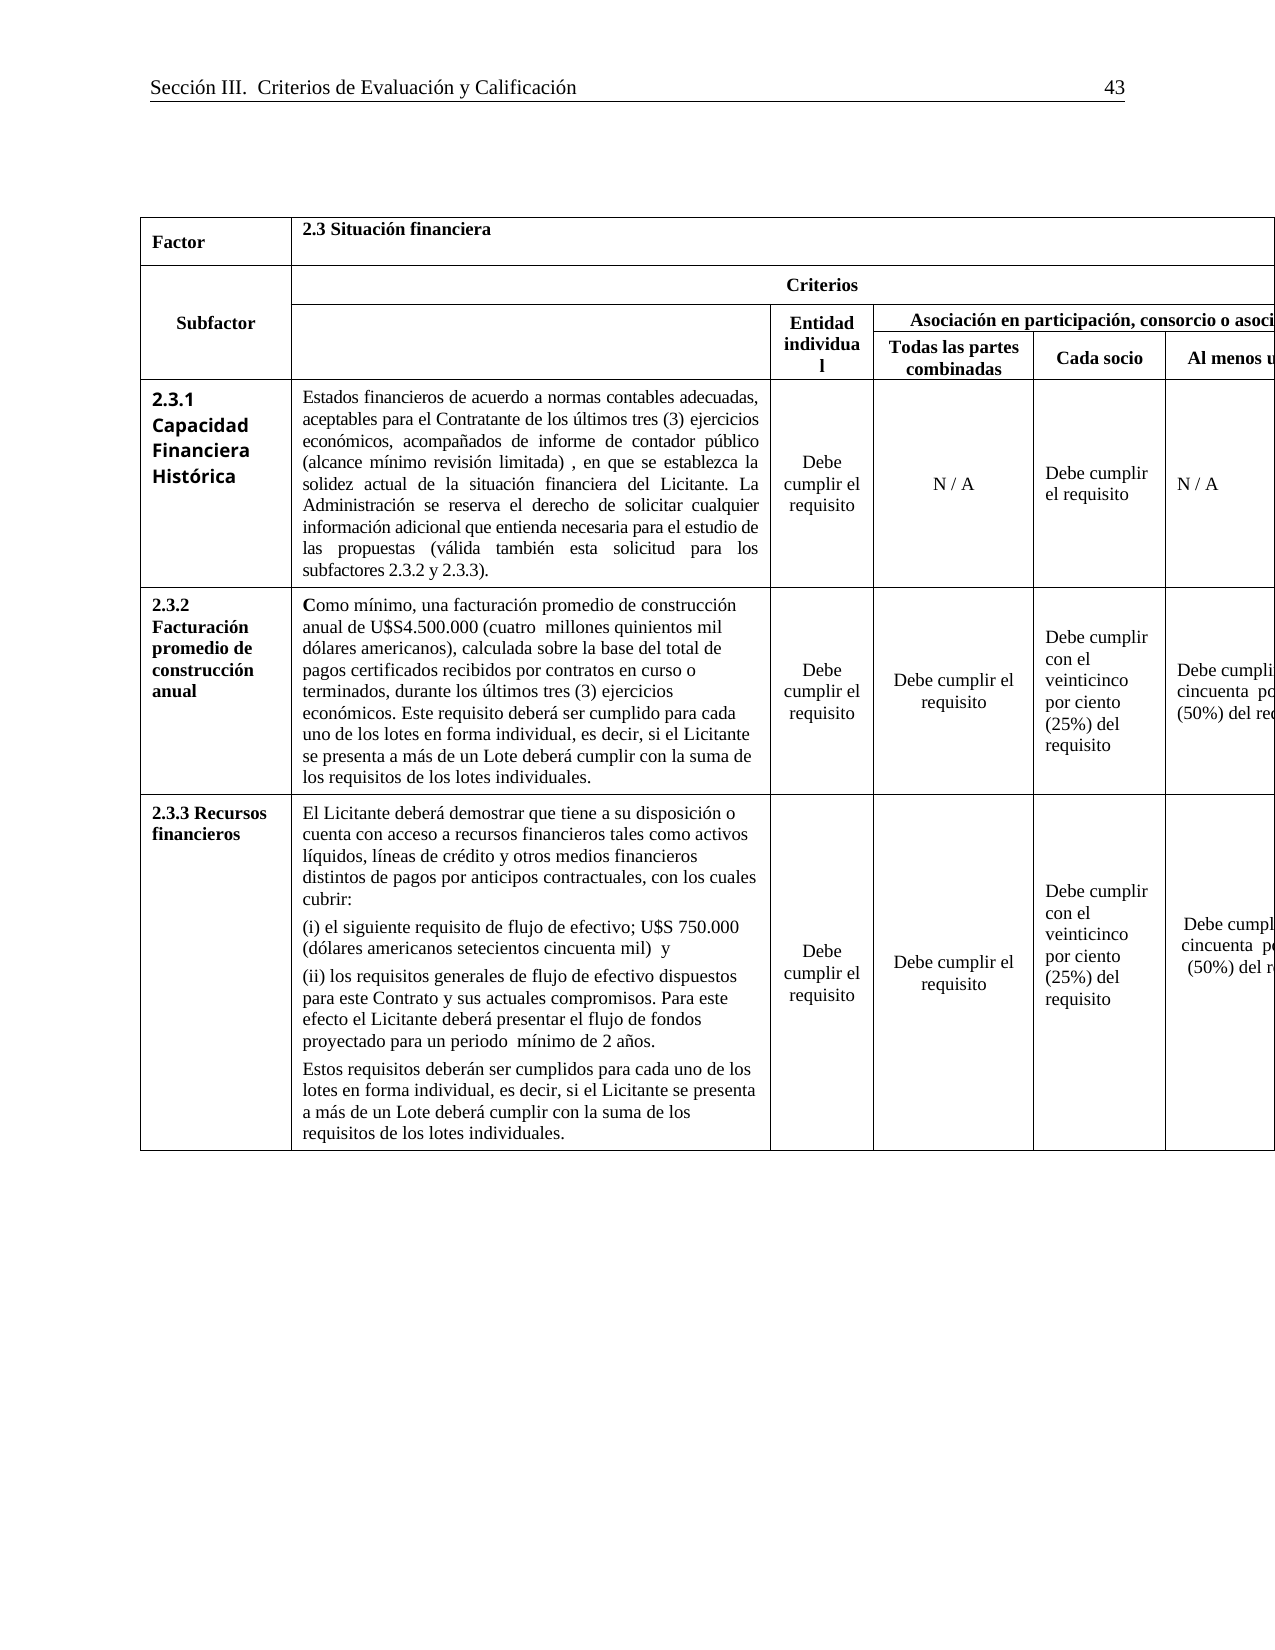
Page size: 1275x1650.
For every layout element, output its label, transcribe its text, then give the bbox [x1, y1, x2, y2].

table_cell Criterios [292, 266, 1274, 304]
table_cell 2.3.2 Facturación promedio de construcción anual [141, 588, 291, 794]
table_cell Entidad individual [771, 305, 873, 379]
table_cell [292, 305, 770, 379]
table_cell 2.3.3 Recursos financieros [141, 795, 291, 1150]
table_cell Debe cumplir el requisito [771, 588, 873, 794]
table_cell Todas las partes combinadas [874, 332, 1033, 379]
table_cell Debe cumplir con el veinticinco por ciento (25%) del requisito [1034, 795, 1165, 1150]
table_cell Debe cumplir con el cincuenta por ciento (50%) del requisito [1166, 588, 1274, 794]
table_cell Debe cumplir el requisito [874, 795, 1033, 1150]
table_cell Debe cumplir el requisito [874, 588, 1033, 794]
table_cell Debe cumplir el requisito [1034, 380, 1165, 587]
table_cell Como mínimo, una facturación promedio de construcción anual de U$S4.500.000 (cuatro millones quinientos mil dólares americanos), calculada sobre la base del total de pagos certificados recibidos por contratos en curso o terminados, durante los últimos tres (3) ejercicios económicos. Este requisito deberá ser cumplido para cada uno de los lotes en forma individual, es decir, si el Licitante se presenta a más de un Lote deberá cumplir con la suma de los requisitos de los lotes individuales. [292, 588, 770, 794]
table_cell Debe cumplir con el veinticinco por ciento (25%) del requisito [1034, 588, 1165, 794]
table_cell Debe cumplir el requisito [771, 795, 873, 1150]
table_cell N / A [1166, 380, 1274, 587]
table_cell Subfactor [141, 266, 291, 379]
table_cell Al menos un socio [1166, 332, 1274, 379]
table_cell Debe cumplir con el cincuenta por ciento (50%) del requisito [1166, 795, 1274, 1150]
table_cell Estados financieros de acuerdo a normas contables adecuadas, aceptables para el Contratante de los últimos tres (3) ejercicios económicos, acompañados de informe de contador público (alcance mínimo revisión limitada) , en que se establezca la solidez actual de la situación financiera del Licitante. La Administración se reserva el derecho de solicitar cualquier información adicional que entienda necesaria para el estudio de las propuestas (válida también esta solicitud para los subfactores 2.3.2 y 2.3.3). [292, 380, 770, 587]
table_cell 2.3.1 Capacidad Financiera Histórica [141, 380, 291, 587]
table_cell N / A [874, 380, 1033, 587]
table_header 2.3 Situación financiera [292, 218, 1274, 265]
table_cell Cada socio [1034, 332, 1165, 379]
table_cell Asociación en participación, consorcio o asociación [874, 305, 1274, 331]
table_cell El Licitante deberá demostrar que tiene a su disposición o cuenta con acceso a recursos financieros tales como activos líquidos, líneas de crédito y otros medios financieros distintos de pagos por anticipos contractuales, con los cuales cubrir: (i) el siguiente requisito de flujo de efectivo; U$S 750.000 (dólares americanos setecientos cincuenta mil) y (ii) los requisitos generales de flujo de efectivo dispuestos para este Contrato y sus actuales compromisos. Para este efecto el Licitante deberá presentar el flujo de fondos proyectado para un periodo mínimo de 2 años. Estos requisitos deberán ser cumplidos para cada uno de los lotes en forma individual, es decir, si el Licitante se presenta a más de un Lote deberá cumplir con la suma de los requisitos de los lotes individuales. [292, 795, 770, 1150]
table_header Factor [141, 218, 291, 265]
table_cell Debe cumplir el requisito [771, 380, 873, 587]
